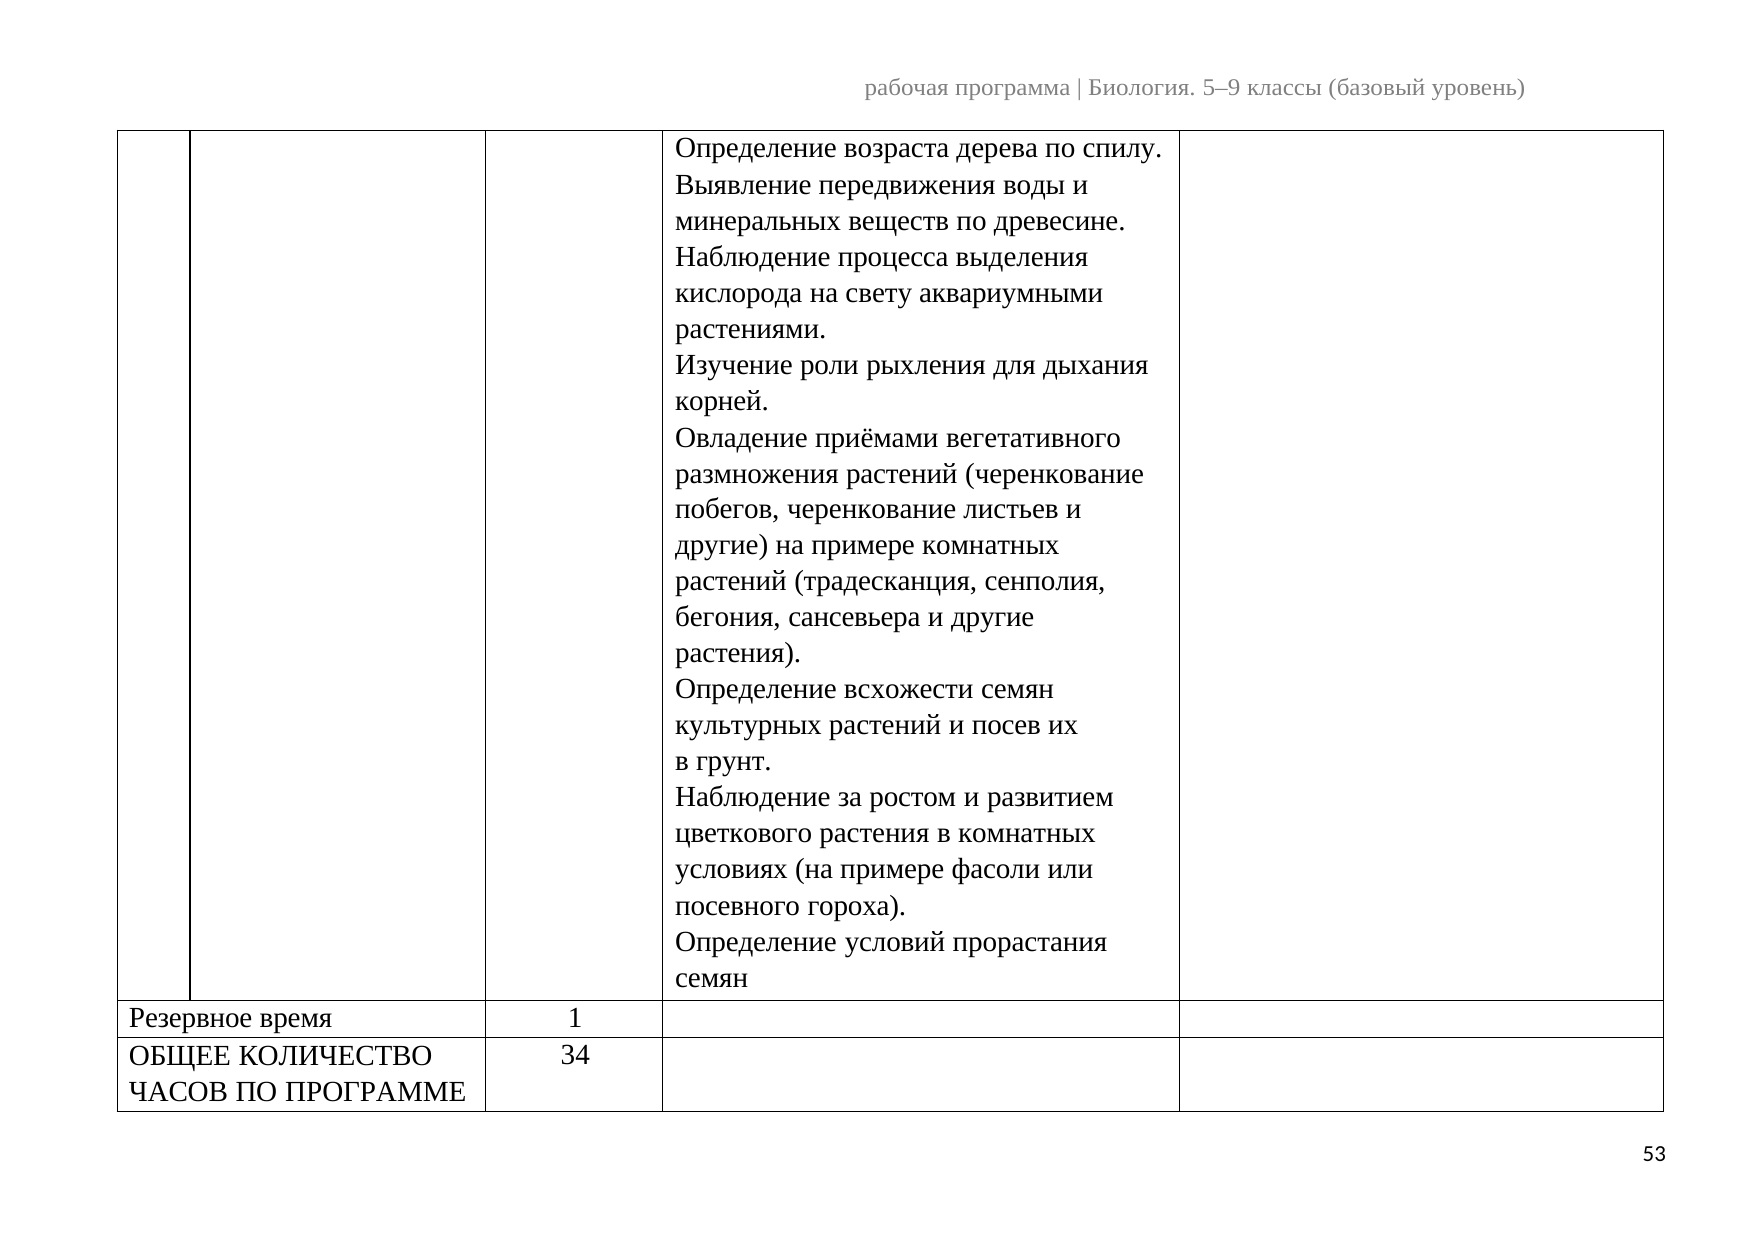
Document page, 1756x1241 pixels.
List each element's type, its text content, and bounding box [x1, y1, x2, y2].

table_header [191, 131, 485, 1000]
table_header [118, 131, 189, 1000]
table_header Определение возраста дерева по спилу. Выявление передвижения воды и минеральных веществ по древесине. Наблюдение процесса выделения кислорода на свету аквариумными растениями. Изучение роли рыхления для дыхания корней. Овладение приёмами вегетативного размножения растений (черенкование побегов, черенкование листьев и другие) на примере комнатных растений (традесканция, сенполия, бегония, сансевьера и другие растения). Определение всхожести семян культурных растений и посев их в грунт. Наблюдение за ростом и развитием цветкового растения в комнатных условиях (на примере фасоли или посевного гороха). Определение условий прорастания семян [663, 131, 1179, 1000]
table_cell 1 [486, 1001, 662, 1037]
table_header [1180, 131, 1663, 1000]
table_cell [663, 1001, 1179, 1037]
table_cell Резервное время [118, 1001, 485, 1037]
table_cell [1180, 1001, 1663, 1037]
table_cell [1180, 1038, 1663, 1111]
table_cell ОБЩЕЕ КОЛИЧЕСТВО ЧАСОВ ПО ПРОГРАММЕ [118, 1038, 485, 1111]
table_cell [663, 1038, 1179, 1111]
table_header [486, 131, 662, 1000]
table_cell 34 [486, 1038, 662, 1111]
